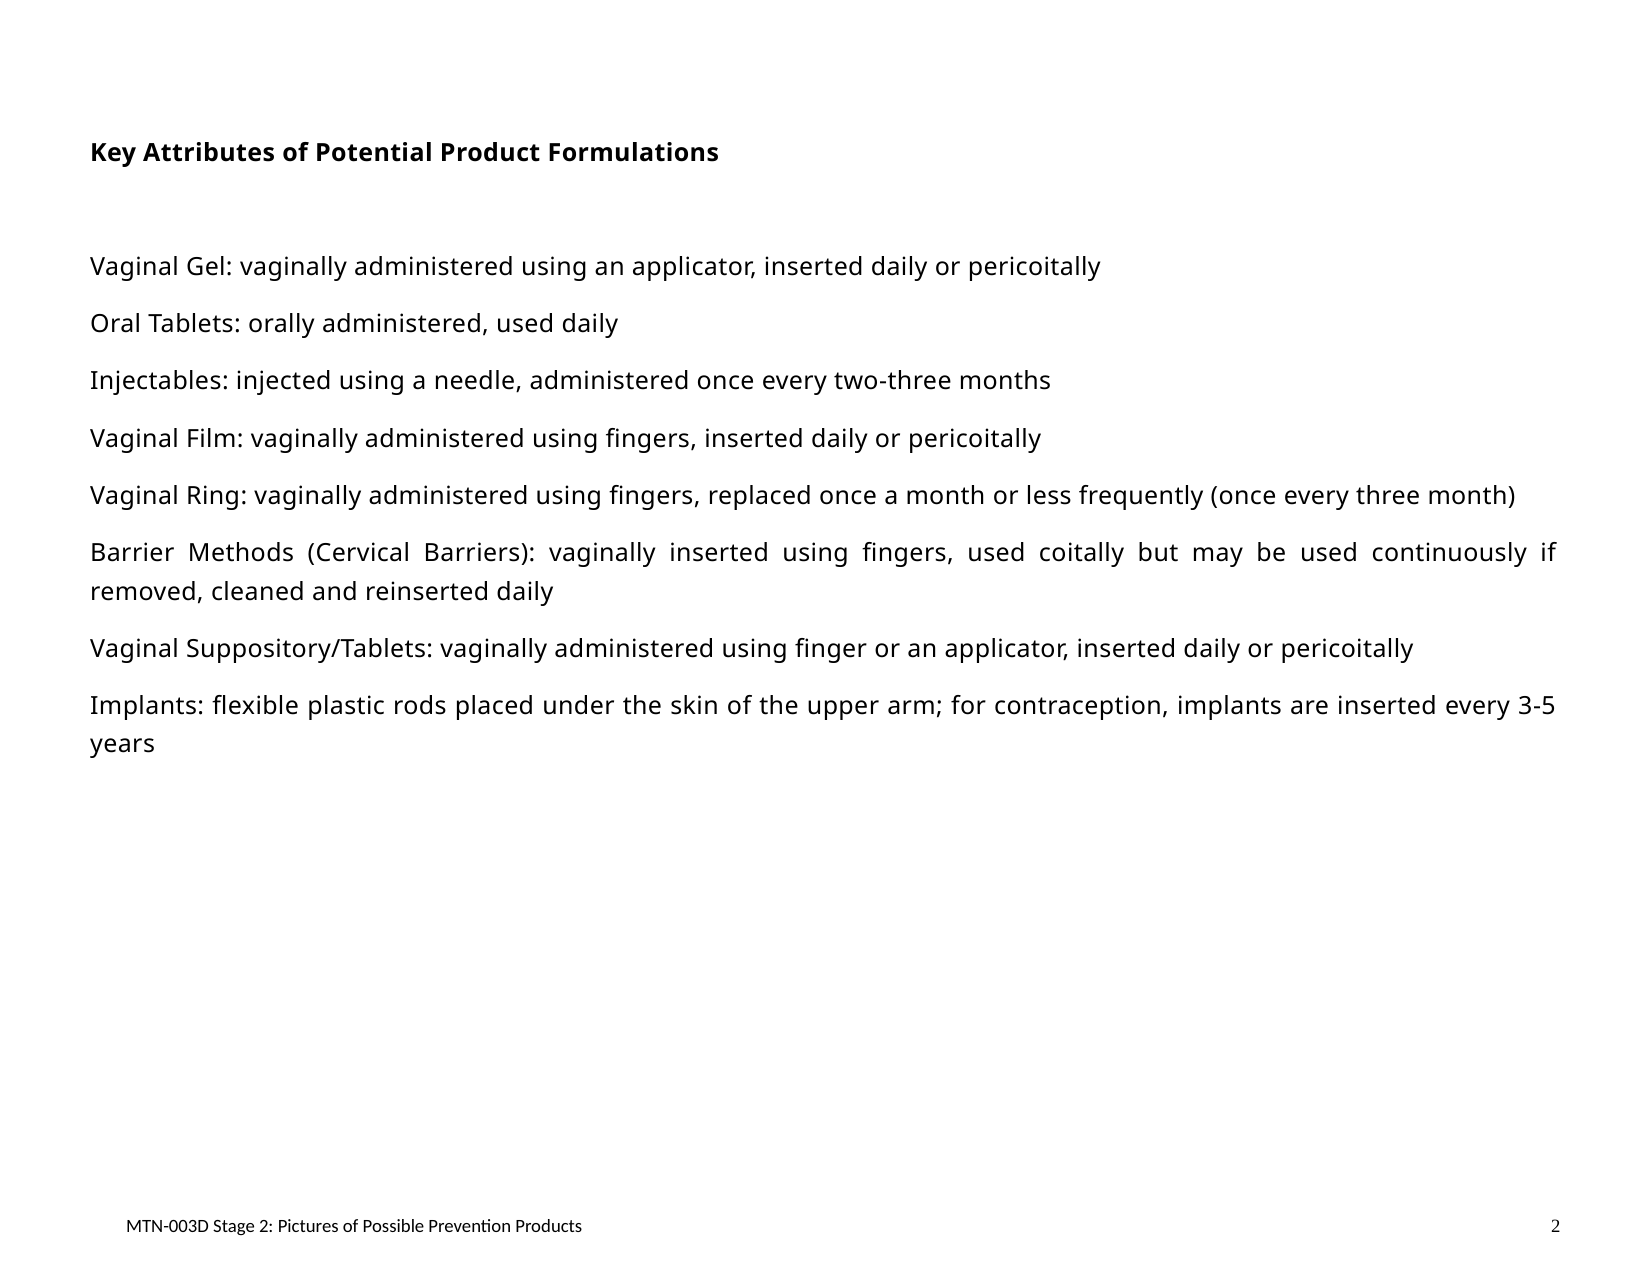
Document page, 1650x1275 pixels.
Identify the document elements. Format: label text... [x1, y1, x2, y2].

text Implants: flexible plastic rods placed under the skin of the upper arm; for contraception, implants are inserted every 3-5 years [90, 688, 1560, 760]
text Vaginal Ring: vaginally administered using fingers, replaced once a month or less frequently (once every three month) [90, 478, 1560, 512]
text Key Attributes of Potential Product Formulations [90, 134, 1560, 168]
text Vaginal Suppository/Tablets: vaginally administered using finger or an applicator, inserted daily or pericoitally [90, 630, 1560, 664]
text Barrier Methods (Cervical Barriers): vaginally inserted using fingers, used coitally but may be used continuously if removed, cleaned and reinserted daily [90, 535, 1560, 607]
text Oral Tablets: orally administered, used daily [90, 306, 1560, 340]
text Vaginal Gel: vaginally administered using an applicator, inserted daily or pericoitally [90, 249, 1560, 283]
text Injectables: injected using a needle, administered once every two-three months [90, 363, 1560, 397]
text Vaginal Film: vaginally administered using fingers, inserted daily or pericoitally [90, 420, 1560, 454]
